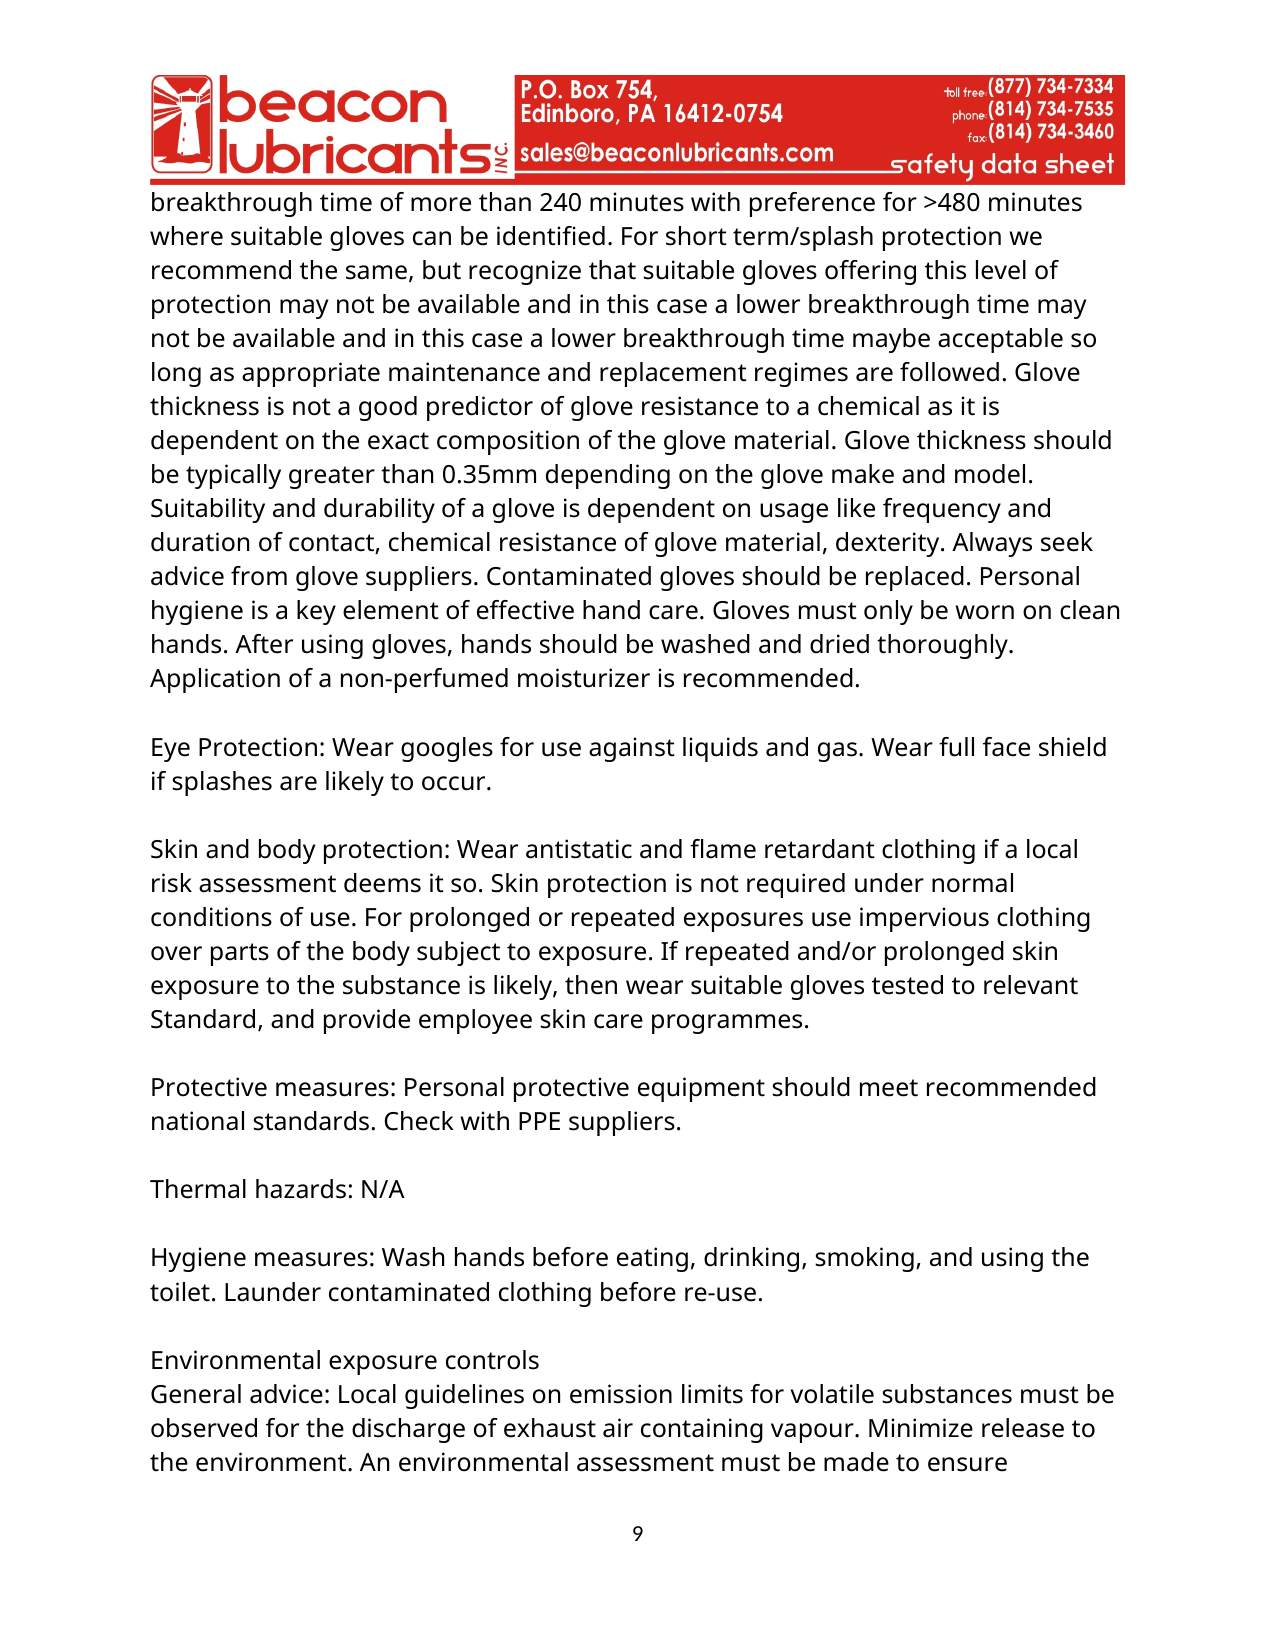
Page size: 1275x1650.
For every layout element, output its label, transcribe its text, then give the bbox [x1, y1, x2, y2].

text Environmental exposure controls [150, 1342, 1125, 1376]
text Eye Protection: Wear googles for use against liquids and gas. Wear full face shield if splashes are likely to occur. [150, 729, 1125, 797]
text Hygiene measures: Wash hands before eating, drinking, smoking, and using the toilet. Launder contaminated clothing before re-use. [150, 1240, 1125, 1308]
text Thermal hazards: N/A [150, 1172, 1125, 1206]
text Protective measures: Personal protective equipment should meet recommended national standards. Check with PPE suppliers. [150, 1070, 1125, 1138]
text Skin and body protection: Wear antistatic and flame retardant clothing if a local risk assessment deems it so. Skin protection is not required under normal conditions of use. For prolonged or repeated exposures use impervious clothing over parts of the body subject to exposure. If repeated and/or prolonged skin exposure to the substance is likely, then wear suitable gloves tested to relevant Standard, and provide employee skin care programmes. [150, 831, 1125, 1036]
picture [150, 75, 1125, 185]
